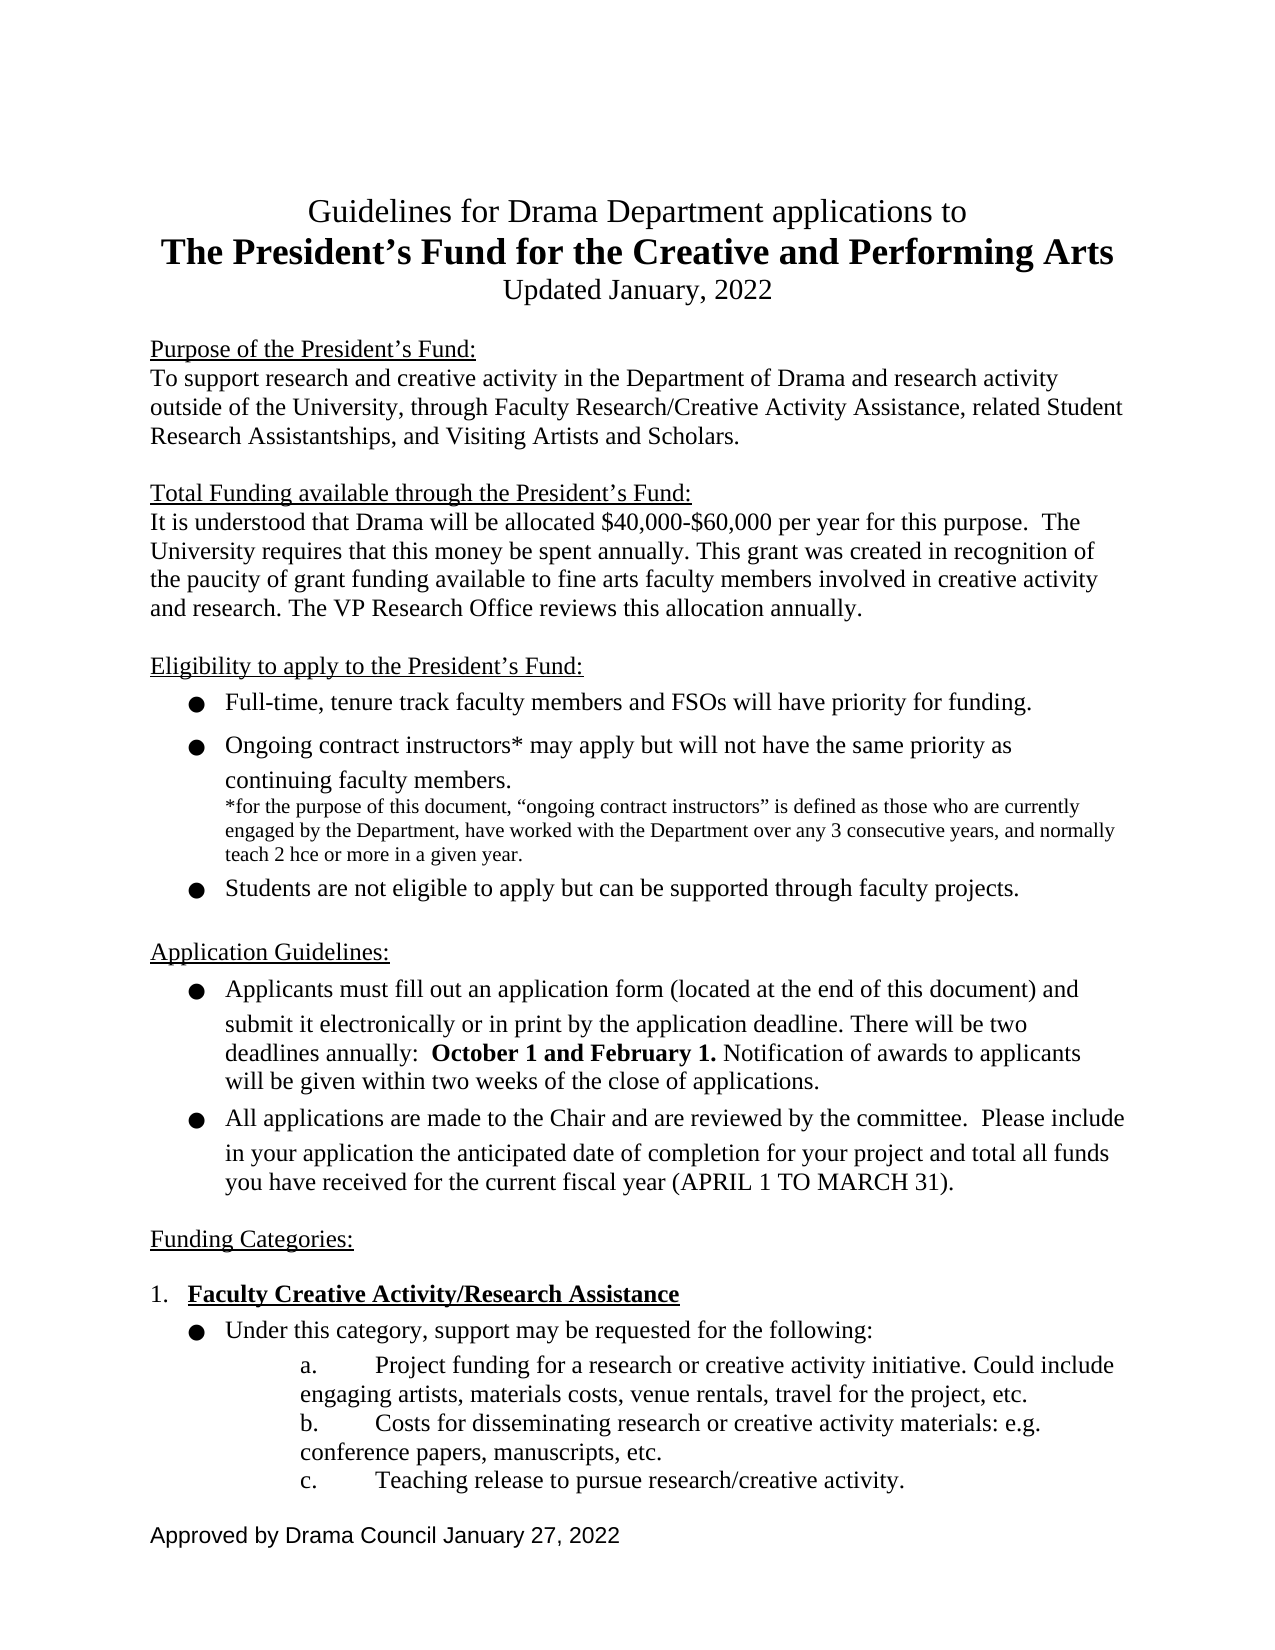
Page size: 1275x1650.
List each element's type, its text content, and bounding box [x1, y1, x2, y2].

list Teaching release to pursue research/creative activity. [300, 1466, 1125, 1494]
text Application Guidelines: [150, 937, 1125, 966]
list Ongoing contract instructors* may apply but will not have the same priority as continuing faculty members. [187, 722, 1125, 794]
text Funding Categories: [150, 1224, 1125, 1279]
text It is understood that Drama will be allocated $40,000-$60,000 per year for this purpose. The University requires that this money be spent annually. This grant was created in recognition of the paucity of grant funding available to fine arts faculty members involved in creative activity and research. The VP Research Office reviews this allocation annually. [150, 507, 1125, 622]
list Costs for disseminating research or creative activity materials: e.g. [300, 1408, 1125, 1437]
text Guidelines for Drama Department applications to [150, 191, 1125, 229]
list Project funding for a research or creative activity initiative. Could include engaging artists, materials costs, venue rentals, travel for the project, etc. [300, 1351, 1125, 1408]
list Full-time, tenure track faculty members and FSOs will have priority for funding. [187, 679, 1125, 722]
list Students are not eligible to apply but can be supported through faculty projects. [187, 866, 1125, 909]
text Updated January, 2022 [150, 272, 1125, 306]
text The President’s Fund for the Creative and Performing Arts [150, 229, 1125, 272]
text Purpose of the President’s Fund: [150, 334, 1125, 363]
text To support research and creative activity in the Department of Drama and research activity outside of the University, through Faculty Research/Creative Activity Assistance, related Student Research Assistantships, and Visiting Artists and Scholars. [150, 363, 1125, 449]
text Eligibility to apply to the President’s Fund: [150, 651, 1125, 679]
text Total Funding available through the President’s Fund: [150, 478, 1125, 507]
text *for the purpose of this document, “ongoing contract instructors” is defined as those who are currently engaged by the Department, have worked with the Department over any 3 consecutive years, and normally teach 2 hce or more in a given year. [225, 794, 1125, 866]
list Under this category, support may be requested for the following: [187, 1308, 1125, 1351]
list All applications are made to the Chair and are reviewed by the committee. Please include in your application the anticipated date of completion for your project and total all funds you have received for the current fiscal year (APRIL 1 TO MARCH 31). [187, 1095, 1125, 1195]
list Faculty Creative Activity/Research Assistance [150, 1279, 1125, 1308]
list Applicants must fill out an application form (located at the end of this document) and submit it electronically or in print by the application deadline. There will be two deadlines annually: October 1 and February 1. Notification of awards to applicants will be given within two weeks of the close of applications. [187, 966, 1125, 1095]
text conference papers, manuscripts, etc. [300, 1437, 1125, 1466]
